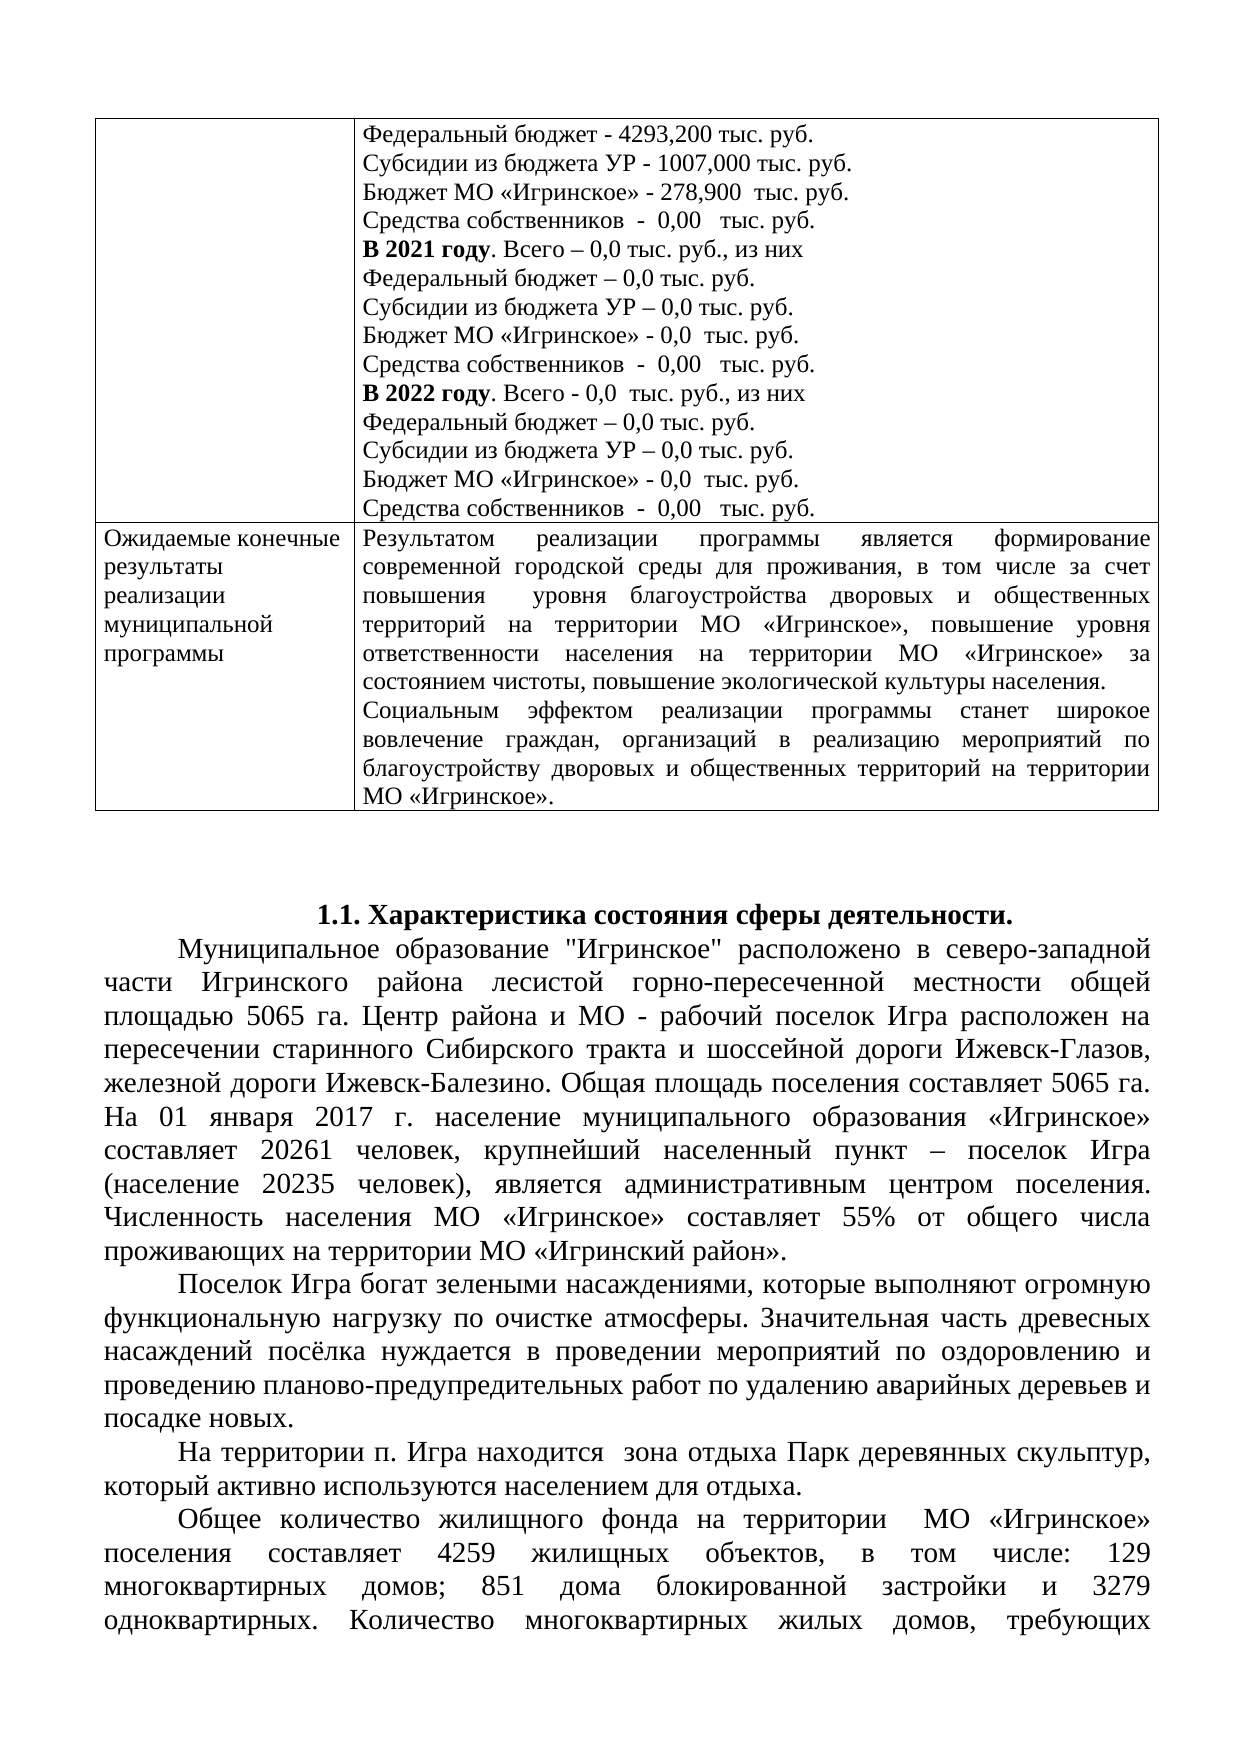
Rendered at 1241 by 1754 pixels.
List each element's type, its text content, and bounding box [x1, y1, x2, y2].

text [103, 1501, 1152, 1635]
table_cell Ожидаемые конечные результаты реализации муниципальной программы [96, 523, 354, 810]
table_cell Результатом реализации программы является формирование современной городской среды для проживания, в том числе за счет повышения уровня благоустройства дворовых и общественных территорий на территории МО «Игринское», повышение уровня ответственности населения на территории МО «Игринское» за состоянием чистоты, повышение экологической культуры населения. Социальным эффектом реализации программы станет широкое вовлечение граждан, организаций в реализацию мероприятий по благоустройству дворовых и общественных территорий на территории МО «Игринское». [355, 523, 1158, 810]
text 1.1. Характеристика состояния сферы деятельности. [178, 897, 1152, 931]
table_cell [96, 119, 354, 522]
text На территории п. Игра находится зона отдыха Парк деревянных скульптур, который активно используются населением для отдыха. [103, 1434, 1152, 1501]
text Муниципальное образование "Игринское" расположено в северо-западной части Игринского района лесистой горно-пересеченной местности общей площадью 5065 га. Центр района и МО - рабочий поселок Игра расположен на пересечении старинного Сибирского тракта и шоссейной дороги Ижевск-Глазов, железной дороги Ижевск-Балезино. Общая площадь поселения составляет 5065 га. На 01 января 2017 г. население муниципального образования «Игринское» составляет 20261 человек, крупнейший населенный пункт – поселок Игра (население 20235 человек), является административным центром поселения. Численность населения МО «Игринское» составляет 55% от общего числа проживающих на территории МО «Игринский район». [103, 931, 1152, 1266]
text Поселок Игра богат зелеными насаждениями, которые выполняют огромную функциональную нагрузку по очистке атмосферы. Значительная часть древесных насаждений посёлка нуждается в проведении мероприятий по оздоровлению и проведению планово-предупредительных работ по удалению аварийных деревьев и посадке новых. [103, 1266, 1152, 1434]
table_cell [355, 119, 1158, 522]
